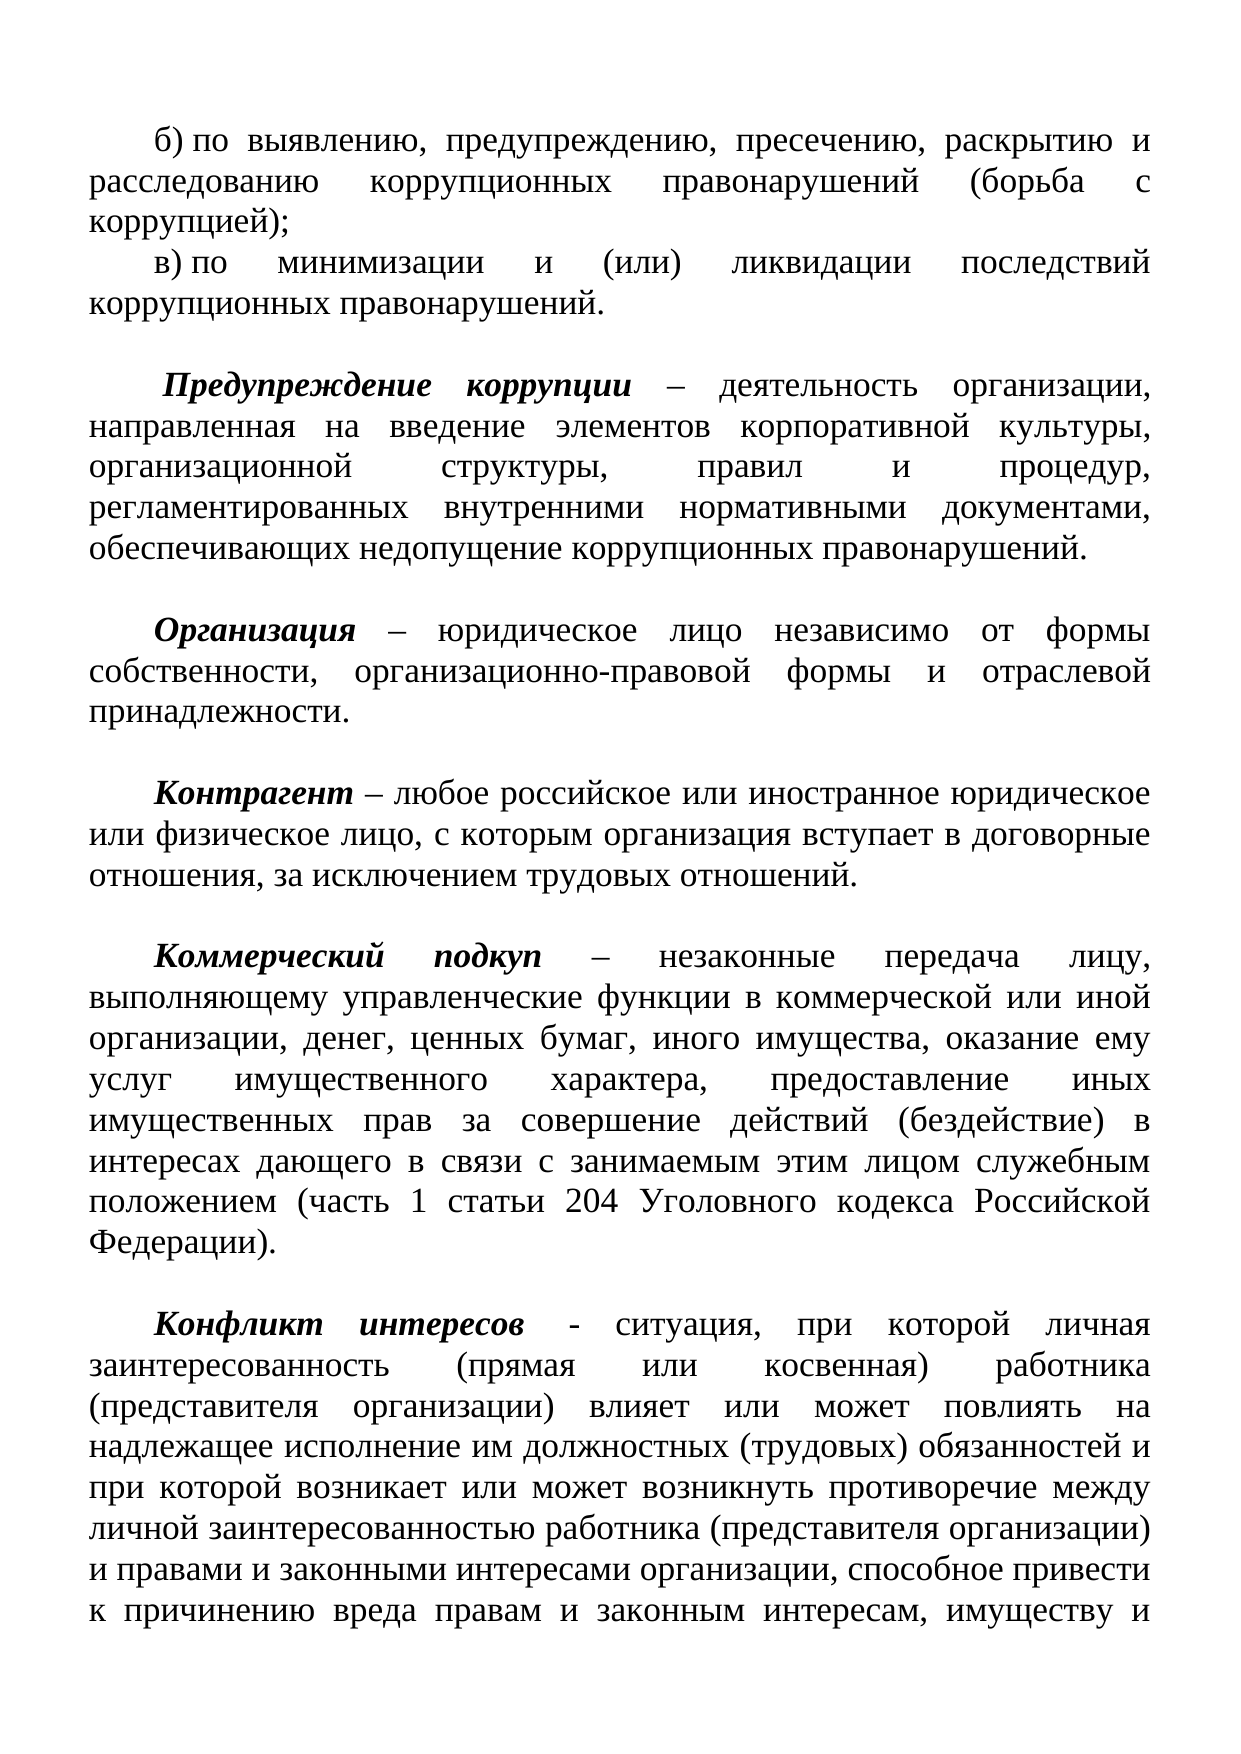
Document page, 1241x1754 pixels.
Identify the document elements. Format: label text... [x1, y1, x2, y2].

text Контрагент – любое российское или иностранное юридическое или физическое лицо, с которым организация вступает в договорные отношения, за исключением трудовых отношений. [89, 771, 1152, 894]
text Предупреждение коррупции – деятельность организации, направленная на введение элементов корпоративной культуры, организационной структуры, правил и процедур, регламентированных внутренними нормативными документами, обеспечивающих недопущение коррупционных правонарушений. [359, 526, 1152, 567]
text в) по минимизации и (или) ликвидации последствий коррупционных правонарушений. [89, 241, 1152, 322]
text Предупреждение коррупции – деятельность организации, направленная на введение элементов корпоративной культуры, организационной структуры, правил и процедур, регламентированных внутренними нормативными документами, обеспечивающих недопущение коррупционных правонарушений. [89, 363, 1152, 445]
text Коммерческий подкуп – незаконные передача лицу, выполняющему управленческие функции в коммерческой или иной организации, денег, ценных бумаг, иного имущества, оказание ему услуг имущественного характера, предоставление иных имущественных прав за совершение действий (бездействие) в интересах дающего в связи с занимаемым этим лицом служебным положением (часть 1 статьи 204 Уголовного кодекса Российской Федерации). [89, 935, 1152, 1261]
text Организация – юридическое лицо независимо от формы собственности, организационно-правовой формы и отраслевой принадлежности. [89, 608, 1152, 731]
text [89, 1302, 1152, 1629]
text б) по выявлению, предупреждению, пресечению, раскрытию и расследованию коррупционных правонарушений (борьба с коррупцией); [89, 118, 1152, 241]
